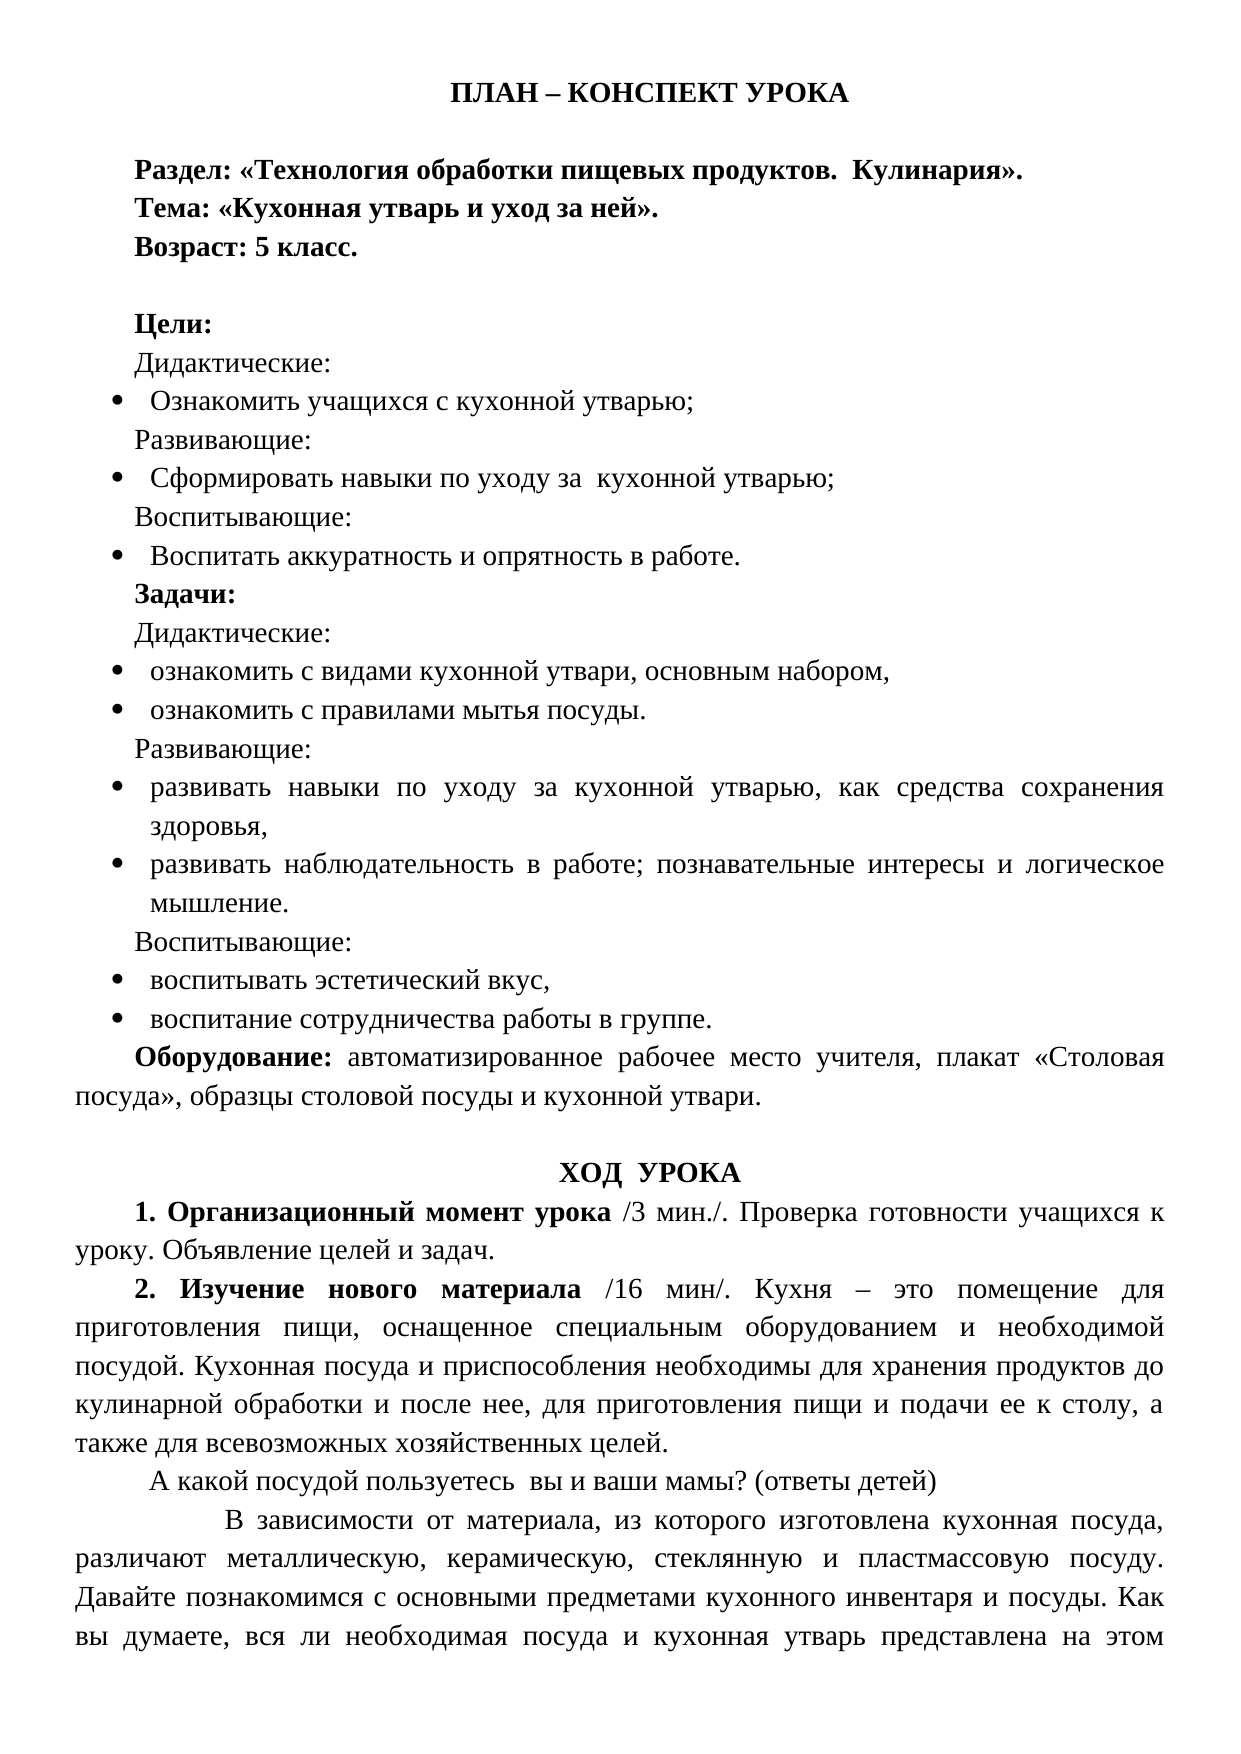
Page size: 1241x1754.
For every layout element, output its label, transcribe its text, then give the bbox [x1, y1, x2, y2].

text Развивающие: [75, 731, 1165, 764]
list Воспитать аккуратность и опрятность в работе. [112, 538, 1165, 571]
text Раздел: «Технология обработки пищевых продуктов. Кулинария». [75, 152, 1165, 186]
text Дидактические: [75, 345, 1165, 378]
list ознакомить с правилами мытья посуды. [112, 692, 1165, 726]
list развивать наблюдательность в работе; познавательные интересы и логическое мышление. [112, 846, 1165, 919]
text А какой посудой пользуетесь вы и ваши мамы? (ответы детей) [75, 1463, 1165, 1497]
text Возраст: 5 класс. [75, 229, 1165, 263]
list ознакомить с видами кухонной утвари, основным набором, [112, 653, 1165, 687]
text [75, 1502, 1165, 1651]
text Оборудование: автоматизированное рабочее место учителя, плакат «Столовая посуда», образцы столовой посуды и кухонной утвари. [75, 1039, 1165, 1112]
list воспитание сотрудничества работы в группе. [112, 1001, 1165, 1034]
list воспитывать эстетический вкус, [112, 962, 1165, 996]
text Воспитывающие: [75, 924, 1165, 957]
text 1. Организационный момент урока /3 мин./. Проверка готовности учащихся к уроку. Объявление целей и задач. [75, 1194, 1165, 1266]
list развивать навыки по уходу за кухонной утварью, как средства сохранения здоровья, [112, 769, 1165, 841]
text ПЛАН – КОНСПЕКТ УРОКА [75, 75, 1165, 108]
text Дидактические: [75, 615, 1165, 648]
text Цели: [75, 306, 1165, 340]
list Ознакомить учащихся с кухонной утварью; [112, 383, 1165, 417]
text Тема: «Кухонная утварь и уход за ней». [75, 191, 1165, 224]
text Развивающие: [75, 422, 1165, 456]
list Сформировать навыки по уходу за кухонной утварью; [112, 461, 1165, 494]
text Задачи: [75, 576, 1165, 610]
text ХОД УРОКА [75, 1155, 1165, 1189]
text 2. Изучение нового материала /16 мин/. Кухня – это помещение для приготовления пищи, оснащенное специальным оборудованием и необходимой посудой. Кухонная посуда и приспособления необходимы для хранения продуктов до кулинарной обработки и после нее, для приготовления пищи и подачи ее к столу, а также для всевозможных хозяйственных целей. [75, 1271, 1165, 1458]
text Воспитывающие: [75, 499, 1165, 533]
